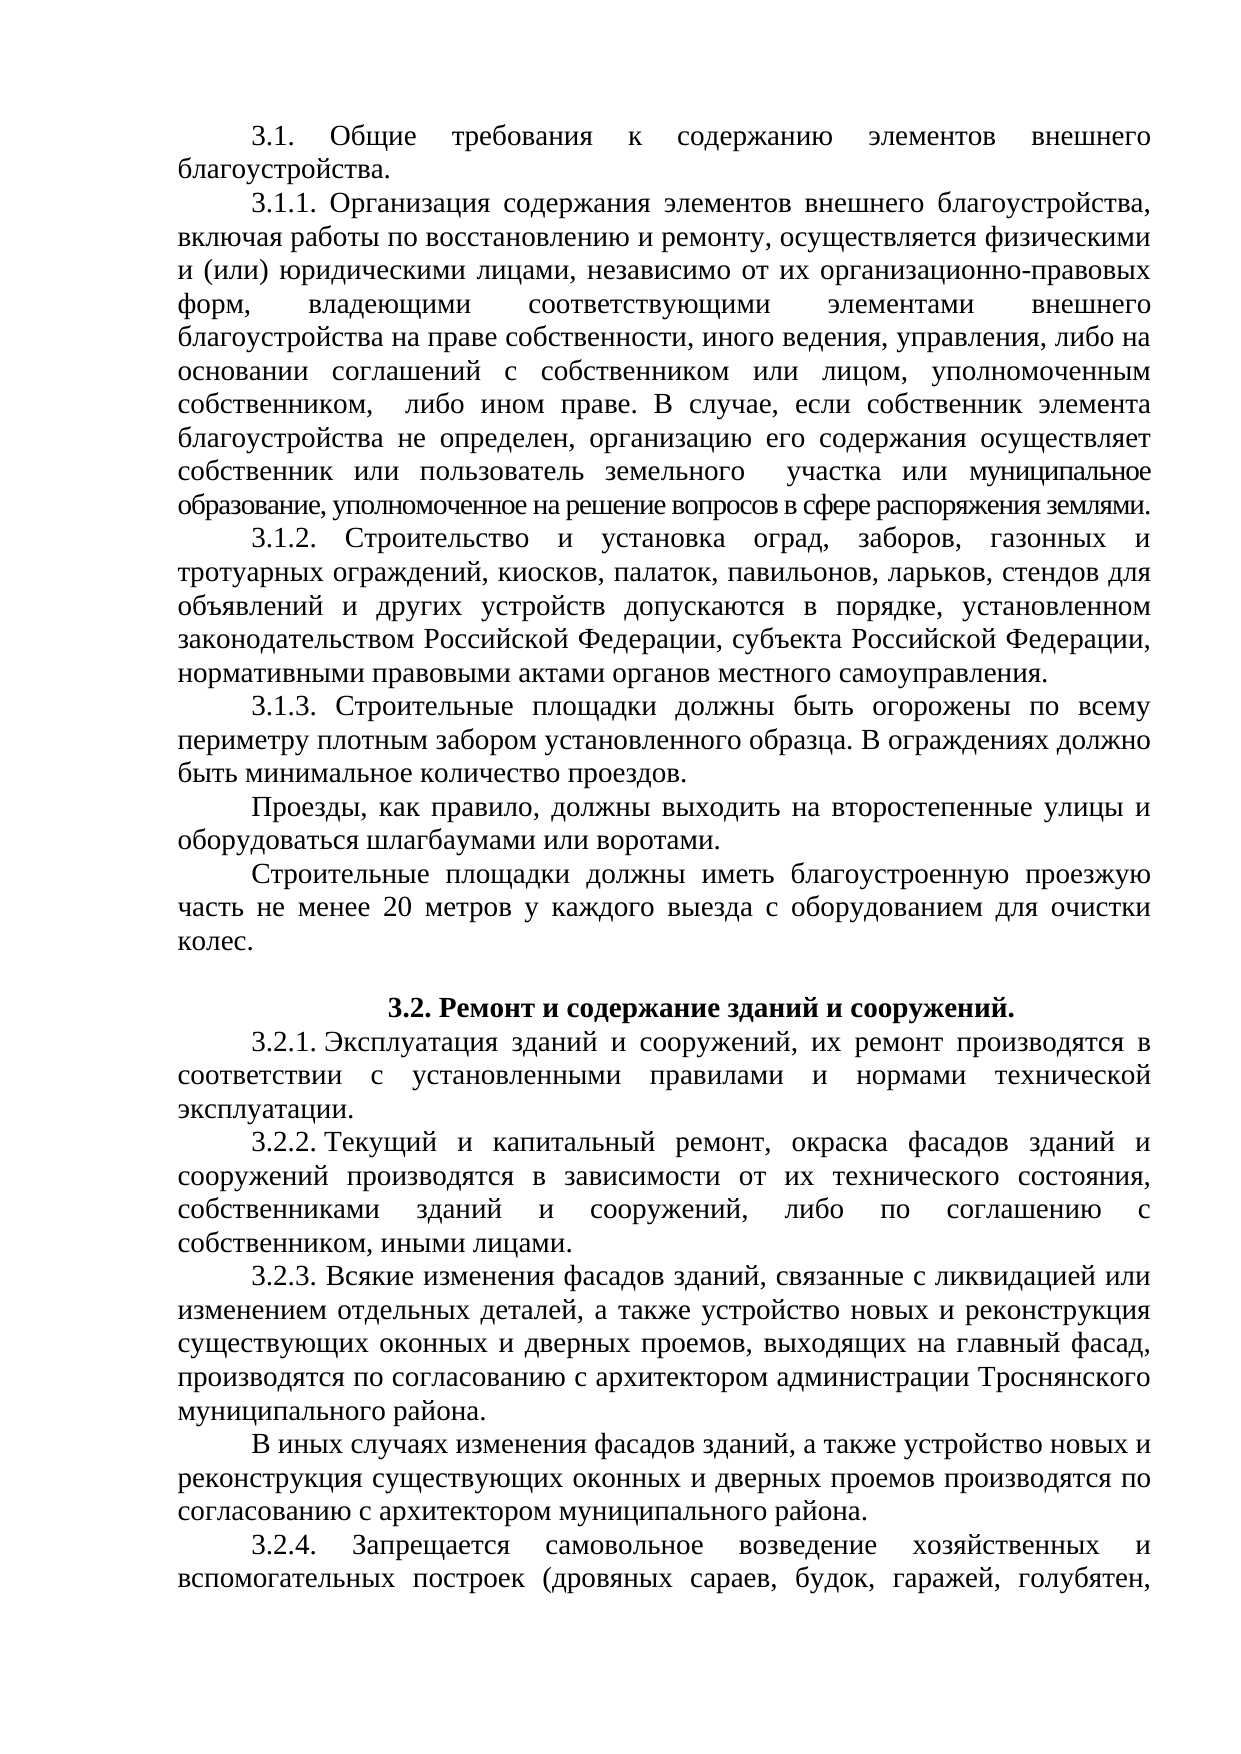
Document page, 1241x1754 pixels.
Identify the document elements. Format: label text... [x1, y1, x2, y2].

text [177, 1527, 1152, 1594]
text 3.1.1. Организация содержания элементов внешнего благоустройства, включая работы по восстановлению и ремонту, осуществляется физическими и (или) юридическими лицами, независимо от их организационно-правовых форм, владеющими соответствующими элементами внешнего благоустройства на праве собственности, иного ведения, управления, либо на основании соглашений с собственником или лицом, уполномоченным собственником, либо ином праве. В случае, если собственник элемента благоустройства не определен, организацию его содержания осуществляет собственник или пользователь земельного участка или муниципальное образование, уполномоченное на решение вопросов в сфере распоряжения землями. [177, 185, 1152, 487]
text Строительные площадки должны иметь благоустроенную проезжую часть не менее 20 метров у каждого выезда с оборудованием для очистки колес. [177, 856, 1152, 957]
text 3.2.2.​ Текущий и капитальный ремонт, окраска фасадов зданий и сооружений производятся в зависимости от их технического состояния, собственниками зданий и сооружений, либо по соглашению с собственником, иными лицами. [177, 1124, 1152, 1258]
text 3.1. Общие требования к содержанию элементов внешнего благоустройства. [177, 118, 1152, 185]
text В иных случаях изменения фасадов зданий, а также устройство новых и реконструкция существующих оконных и дверных проемов производятся по согласованию с архитектором муниципального района. [177, 1426, 1152, 1527]
text Проезды, как правило, должны выходить на второстепенные улицы и оборудоваться шлагбаумами или воротами. [177, 789, 1152, 856]
text 3.2.1.​ Эксплуатация зданий и сооружений, их ремонт производятся в соответствии с установленными правилами и нормами технической эксплуатации. [177, 1024, 1152, 1124]
text 3.1.3. Строительные площадки должны быть огорожены по всему периметру плотным забором установленного образца. В ограждениях должно быть минимальное количество проездов. [177, 688, 1152, 789]
text 3.2. Ремонт и содержание зданий и сооружений. [177, 990, 1152, 1024]
text 3.2.3. Всякие изменения фасадов зданий, связанные с ликвидацией или изменением отдельных деталей, а также устройство новых и реконструкция существующих оконных и дверных проемов, выходящих на главный фасад, производятся по согласованию с архитектором администрации Троснянского муниципального района. [177, 1258, 1152, 1426]
text 3.1.2. Строительство и установка оград, заборов, газонных и тротуарных ограждений, киосков, палаток, павильонов, ларьков, стендов для объявлений и других устройств допускаются в порядке, установленном законодательством Российской Федерации, субъекта Российской Федерации, нормативными правовыми актами органов местного самоуправления. [177, 521, 1152, 688]
